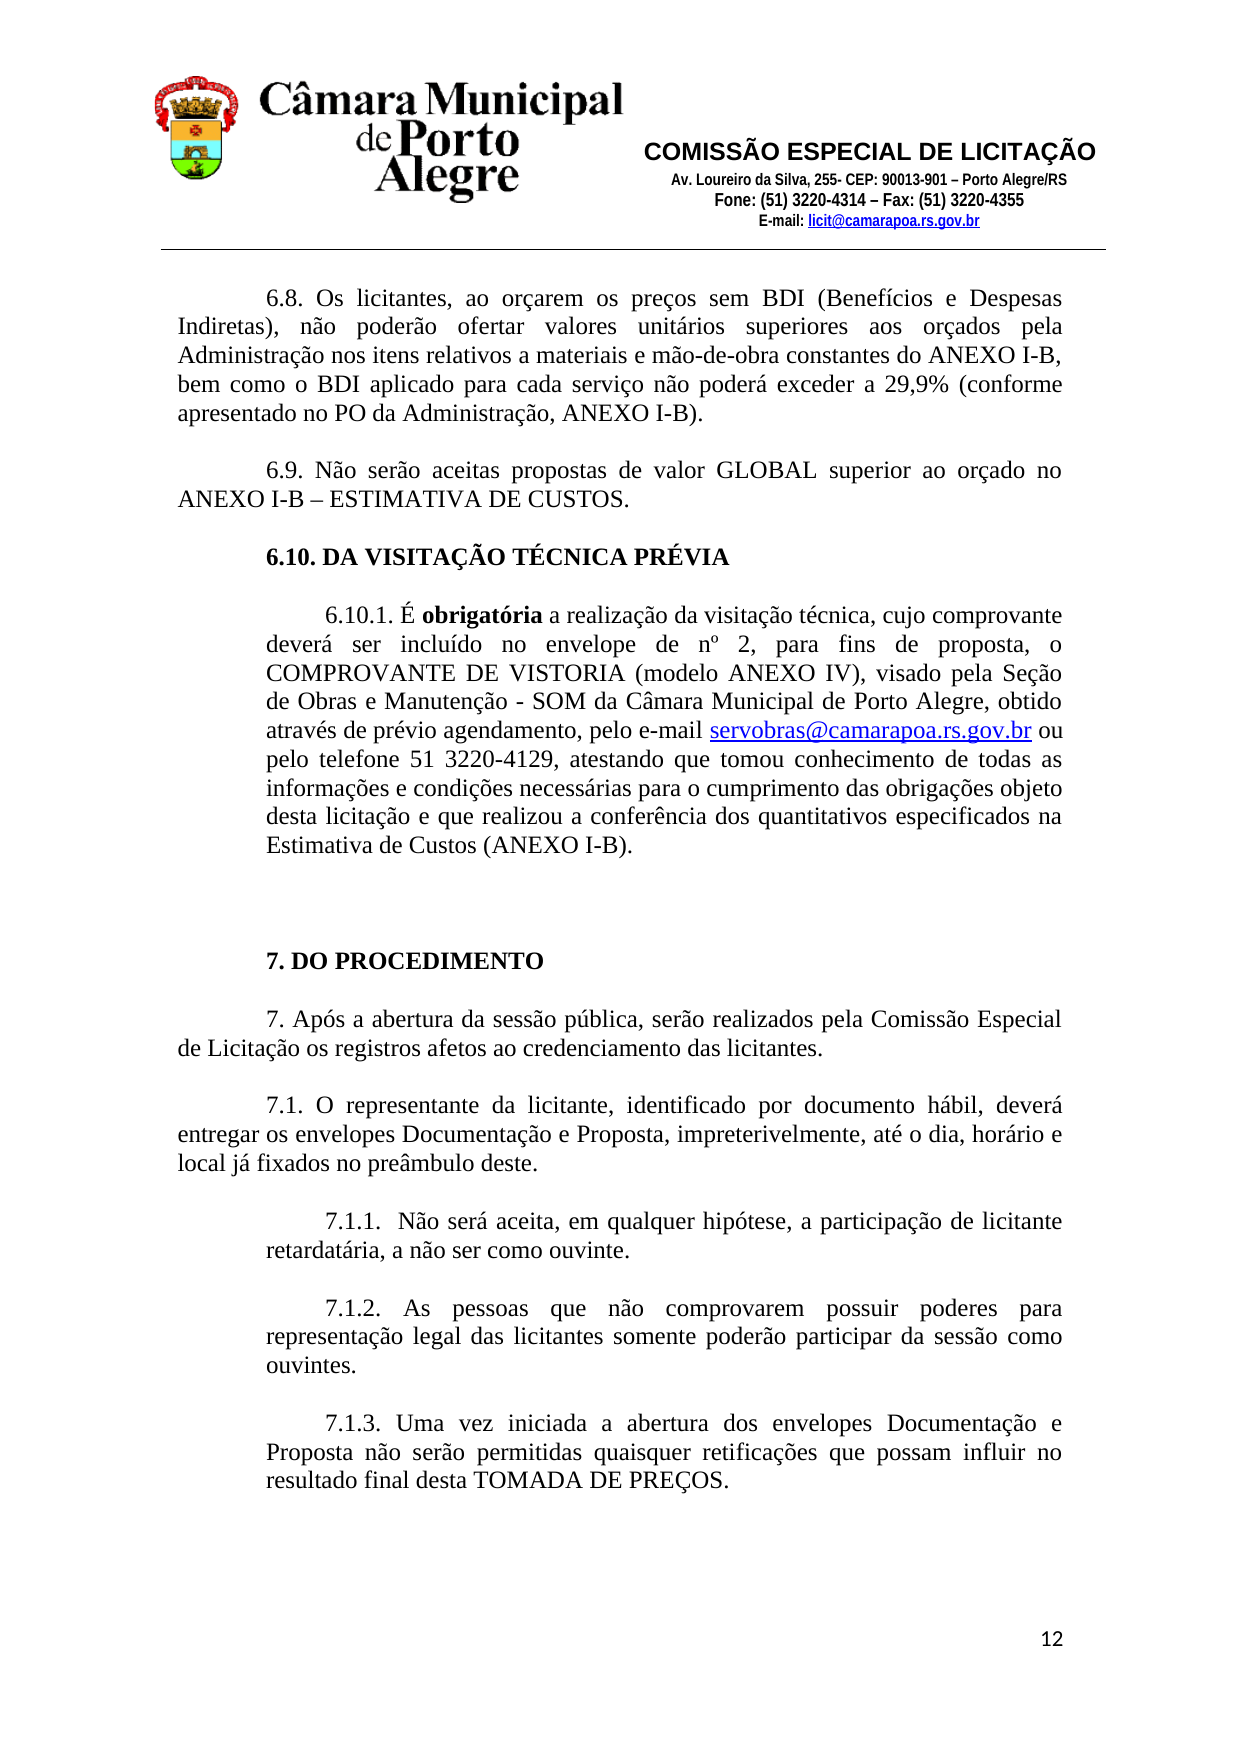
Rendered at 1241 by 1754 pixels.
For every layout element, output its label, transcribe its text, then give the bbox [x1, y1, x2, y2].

text 6.10. DA VISITAÇÃO TÉCNICA PRÉVIA [177, 542, 1063, 571]
text 7.1.3. Uma vez iniciada a abertura dos envelopes Documentação e Proposta não serão permitidas quaisquer retificações que possam influir no resultado final desta TOMADA DE PREÇOS. [266, 1408, 1063, 1494]
text 7.1.2. As pessoas que não comprovarem possuir poderes para representação legal das licitantes somente poderão participar da sessão como ouvintes. [266, 1293, 1063, 1379]
text 6.10.1. É obrigatória a realização da visitação técnica, cujo comprovante deverá ser incluído no envelope de nº 2, para fins de proposta, o COMPROVANTE DE VISTORIA (modelo ANEXO IV), visado pela Seção de Obras e Manutenção - SOM da Câmara Municipal de Porto Alegre, obtido através de prévio agendamento, pelo e-mail servobras@camarapoa.rs.gov.br ou pelo telefone 51 3220-4129, atestando que tomou conhecimento de todas as informações e condições necessárias para o cumprimento das obrigações objeto desta licitação e que realizou a conferência dos quantitativos especificados na Estimativa de Custos (ANEXO I-B). [266, 600, 1063, 859]
text 7.1. O representante da licitante, identificado por documento hábil, deverá entregar os envelopes Documentação e Proposta, impreterivelmente, até o dia, horário e local já fixados no preâmbulo deste. [177, 1091, 1063, 1177]
text 7.1.1. Não será aceita, em qualquer hipótese, a participação de licitante retardatária, a não ser como ouvinte. [266, 1206, 1063, 1263]
text 6.8. Os licitantes, ao orçarem os preços sem BDI (Benefícios e Despesas Indiretas), não poderão ofertar valores unitários superiores aos orçados pela Administração nos itens relativos a materiais e mão-de-obra constantes do ANEXO I-B, bem como o BDI aplicado para cada serviço não poderá exceder a 29,9% (conforme apresentado no PO da Administração, ANEXO I-B). [177, 283, 1063, 426]
text 7. Após a abertura da sessão pública, serão realizados pela Comissão Especial de Licitação os registros afetos ao credenciamento das licitantes. [177, 1004, 1063, 1061]
text 6.9. Não serão aceitas propostas de valor GLOBAL superior ao orçado no ANEXO I-B – ESTIMATIVA DE CUSTOS. [177, 456, 1063, 513]
text 7. DO PROCEDIMENTO [177, 946, 1063, 975]
picture [154, 76, 624, 203]
